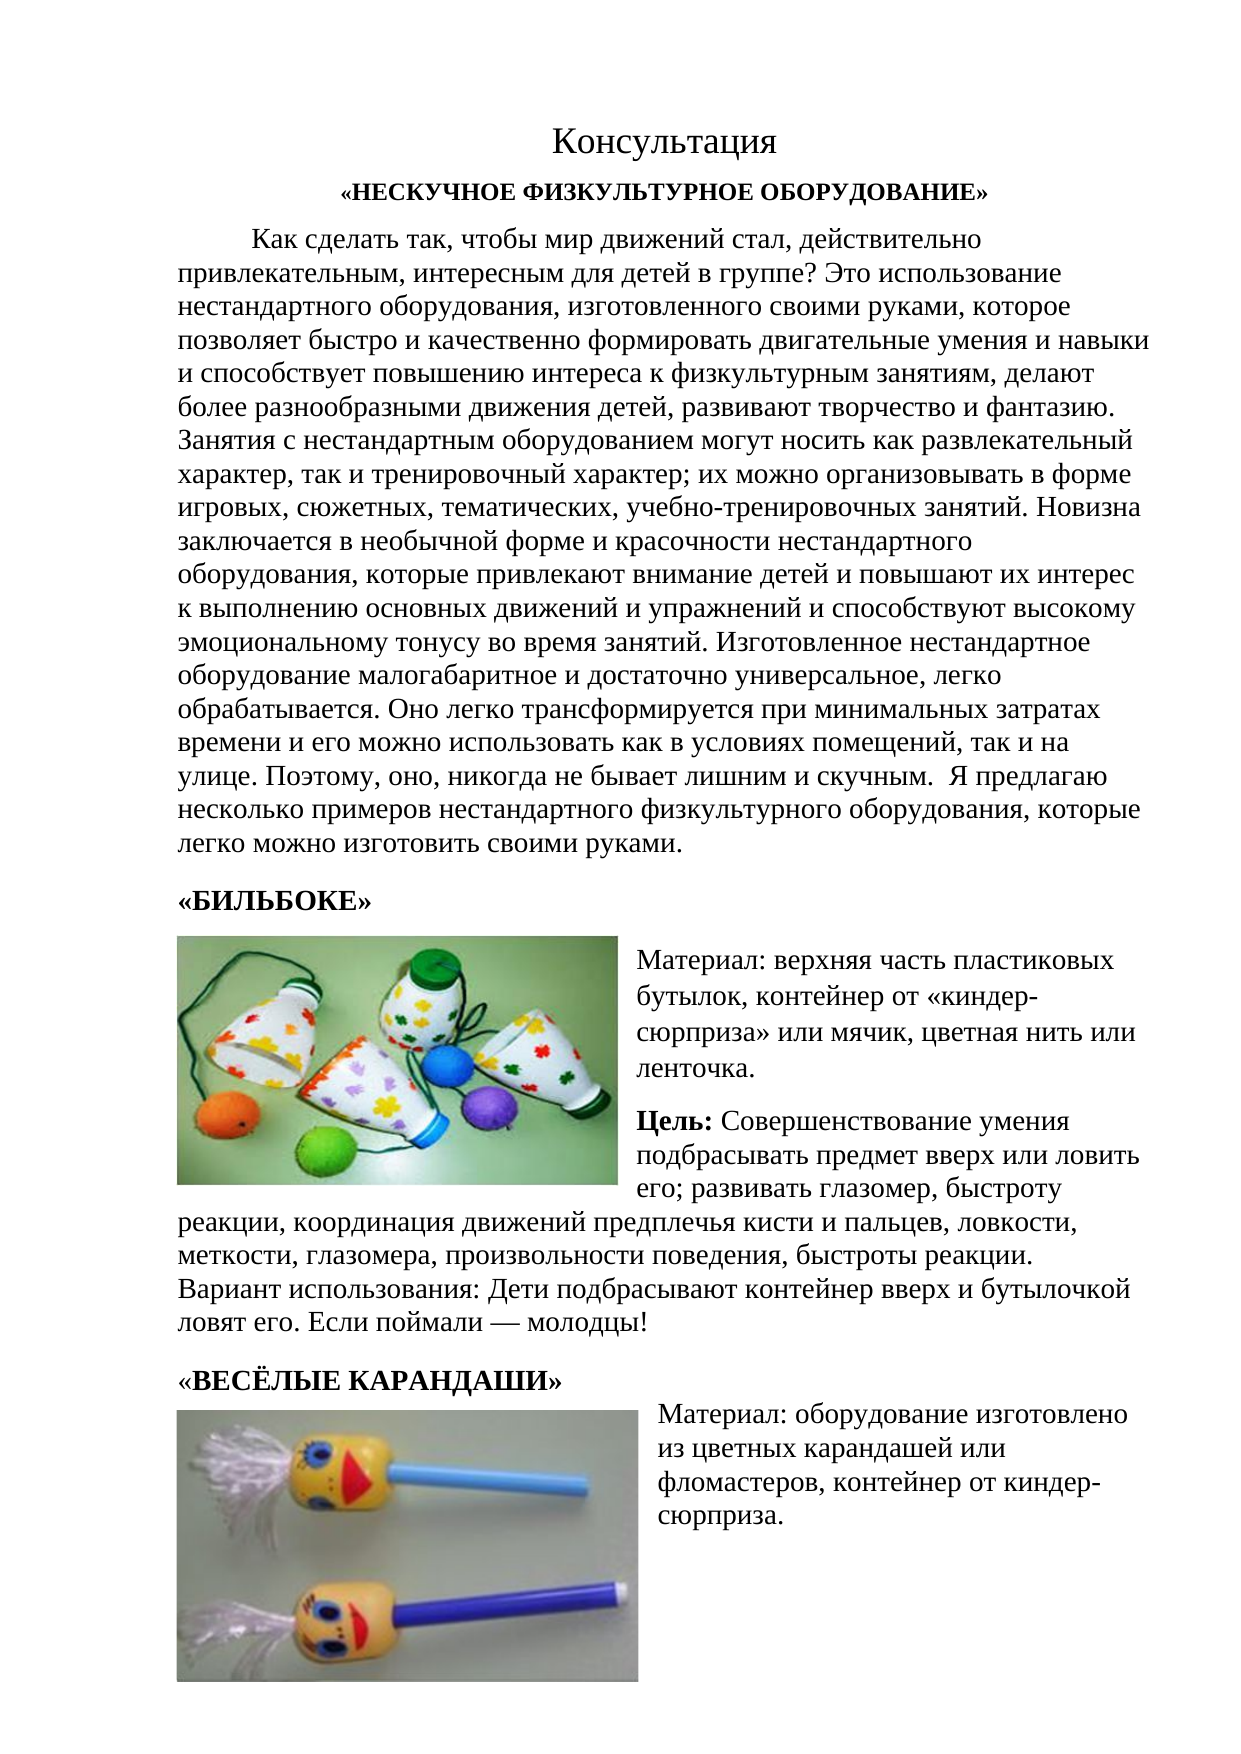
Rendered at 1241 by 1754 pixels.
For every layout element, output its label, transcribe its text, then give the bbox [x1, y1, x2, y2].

text «ВЕСЁЛЫЕ КАРАНДАШИ» [177, 1363, 1152, 1397]
text «БИЛЬБОКЕ» [177, 883, 1152, 917]
text Материал: верхняя часть пластиковых бутылок, контейнер от «киндер-сюрприза» или мячик, цветная нить или ленточка. [177, 942, 1152, 1084]
text Материал: оборудование изготовлено из цветных карандашей или фломастеров, контейнер от киндер- сюрприза. [177, 1397, 1152, 1531]
text Как сделать так, чтобы мир движений стал, действительно привлекательным, интересным для детей в группе? Это использование нестандартного оборудования, изготовленного своими руками, которое позволяет быстро и качественно формировать двигательные умения и навыки и способствует повышению интереса к физкультурным занятиям, делают более разнообразными движения детей, развивают творчество и фантазию. Занятия с нестандартным оборудованием могут носить как развлекательный характер, так и тренировочный характер; их можно организовывать в форме игровых, сюжетных, тематических, учебно-тренировочных занятий. Новизна заключается в необычной форме и красочности нестандартного оборудования, которые привлекают внимание детей и повышают их интерес к выполнению основных движений и упражнений и способствуют высокому эмоциональному тонусу во время занятий. Изготовленное нестандартное оборудование малогабаритное и достаточно универсальное, легко обрабатывается. Оно легко трансформируется при минимальных затратах времени и его можно использовать как в условиях помещений, так и на улице. Поэтому, оно, никогда не бывает лишним и скучным. Я предлагаю несколько примеров нестандартного физкультурного оборудования, которые легко можно изготовить своими руками. [177, 221, 1152, 858]
text «НЕСКУЧНОЕ ФИЗКУЛЬТУРНОЕ ОБОРУДОВАНИЕ» [177, 177, 1152, 206]
text Вариант использования: Дети подбрасывают контейнер вверх и бутылочкой ловят его. Если поймали — молодцы! [177, 1271, 1152, 1338]
picture [176, 1410, 639, 1682]
picture [176, 935, 619, 1186]
text Консультация [177, 118, 1152, 161]
text Цель: Совершенствование умения подбрасывать предмет вверх или ловить его; развивать глазомер, быстроту реакции, координация движений предплечья кисти и пальцев, ловкости, меткости, глазомера, произвольности поведения, быстроты реакции. [177, 1103, 1152, 1271]
